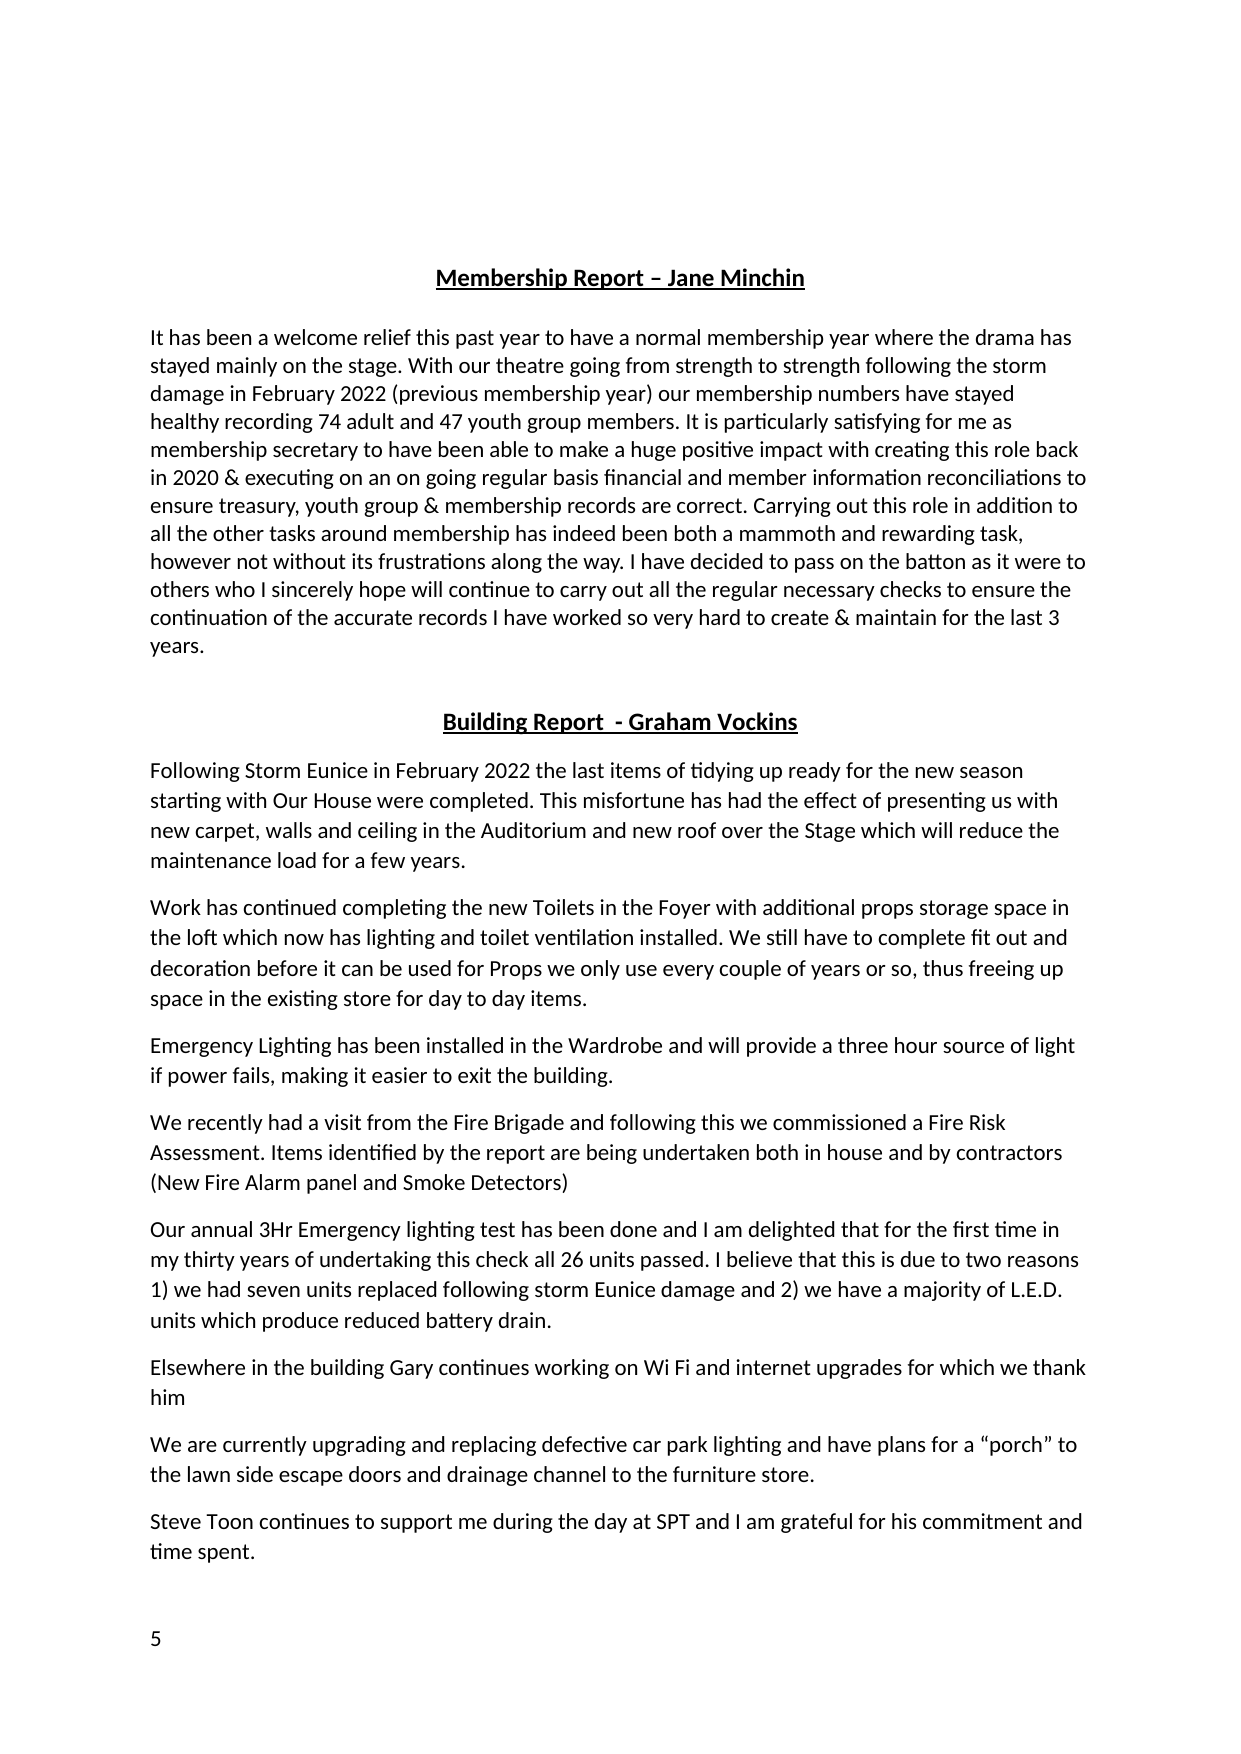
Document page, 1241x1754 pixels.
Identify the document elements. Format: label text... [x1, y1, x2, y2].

text Work has continued completing the new Toilets in the Foyer with additional props storage space in the loft which now has lighting and toilet ventilation installed. We still have to complete fit out and decoration before it can be used for Props we only use every couple of years or so, thus freeing up space in the existing store for day to day items. [150, 893, 1090, 1012]
text Membership Report – Jane Minchin [150, 262, 1090, 293]
text Our annual 3Hr Emergency lighting test has been done and I am delighted that for the first time in my thirty years of undertaking this check all 26 units passed. I believe that this is due to two reasons 1) we had seven units replaced following storm Eunice damage and 2) we have a majority of L.E.D. units which produce reduced battery drain. [150, 1215, 1090, 1334]
text Building Report - Graham Vockins [150, 706, 1090, 737]
text We recently had a visit from the Fire Brigade and following this we commissioned a Fire Risk Assessment. Items identified by the report are being undertaken both in house and by contractors (New Fire Alarm panel and Smoke Detectors) [150, 1108, 1090, 1196]
text It has been a welcome relief this past year to have a normal membership year where the drama has stayed mainly on the stage. With our theatre going from strength to strength following the storm damage in February 2022 (previous membership year) our membership numbers have stayed healthy recording 74 adult and 47 youth group members. It is particularly satisfying for me as membership secretary to have been able to make a huge positive impact with creating this role back in 2020 & executing on an on going regular basis financial and member information reconciliations to ensure treasury, youth group & membership records are correct. Carrying out this role in addition to all the other tasks around membership has indeed been both a mammoth and rewarding task, however not without its frustrations along the way. I have decided to pass on the batton as it were to others who I sincerely hope will continue to carry out all the regular necessary checks to ensure the continuation of the accurate records I have worked so very hard to create & maintain for the last 3 years. [150, 323, 1090, 659]
text Following Storm Eunice in February 2022 the last items of tidying up ready for the new season starting with Our House were completed. This misfortune has had the effect of presenting us with new carpet, walls and ceiling in the Auditorium and new roof over the Stage which will reduce the maintenance load for a few years. [150, 756, 1090, 874]
text Steve Toon continues to support me during the day at SPT and I am grateful for his commitment and time spent. [150, 1507, 1090, 1565]
text Emergency Lighting has been installed in the Wardrobe and will provide a three hour source of light if power fails, making it easier to exit the building. [150, 1031, 1090, 1089]
text Elsewhere in the building Gary continues working on Wi Fi and internet upgrades for which we thank him [150, 1353, 1090, 1411]
text We are currently upgrading and replacing defective car park lighting and have plans for a “porch” to the lawn side escape doors and drainage channel to the furniture store. [150, 1430, 1090, 1488]
